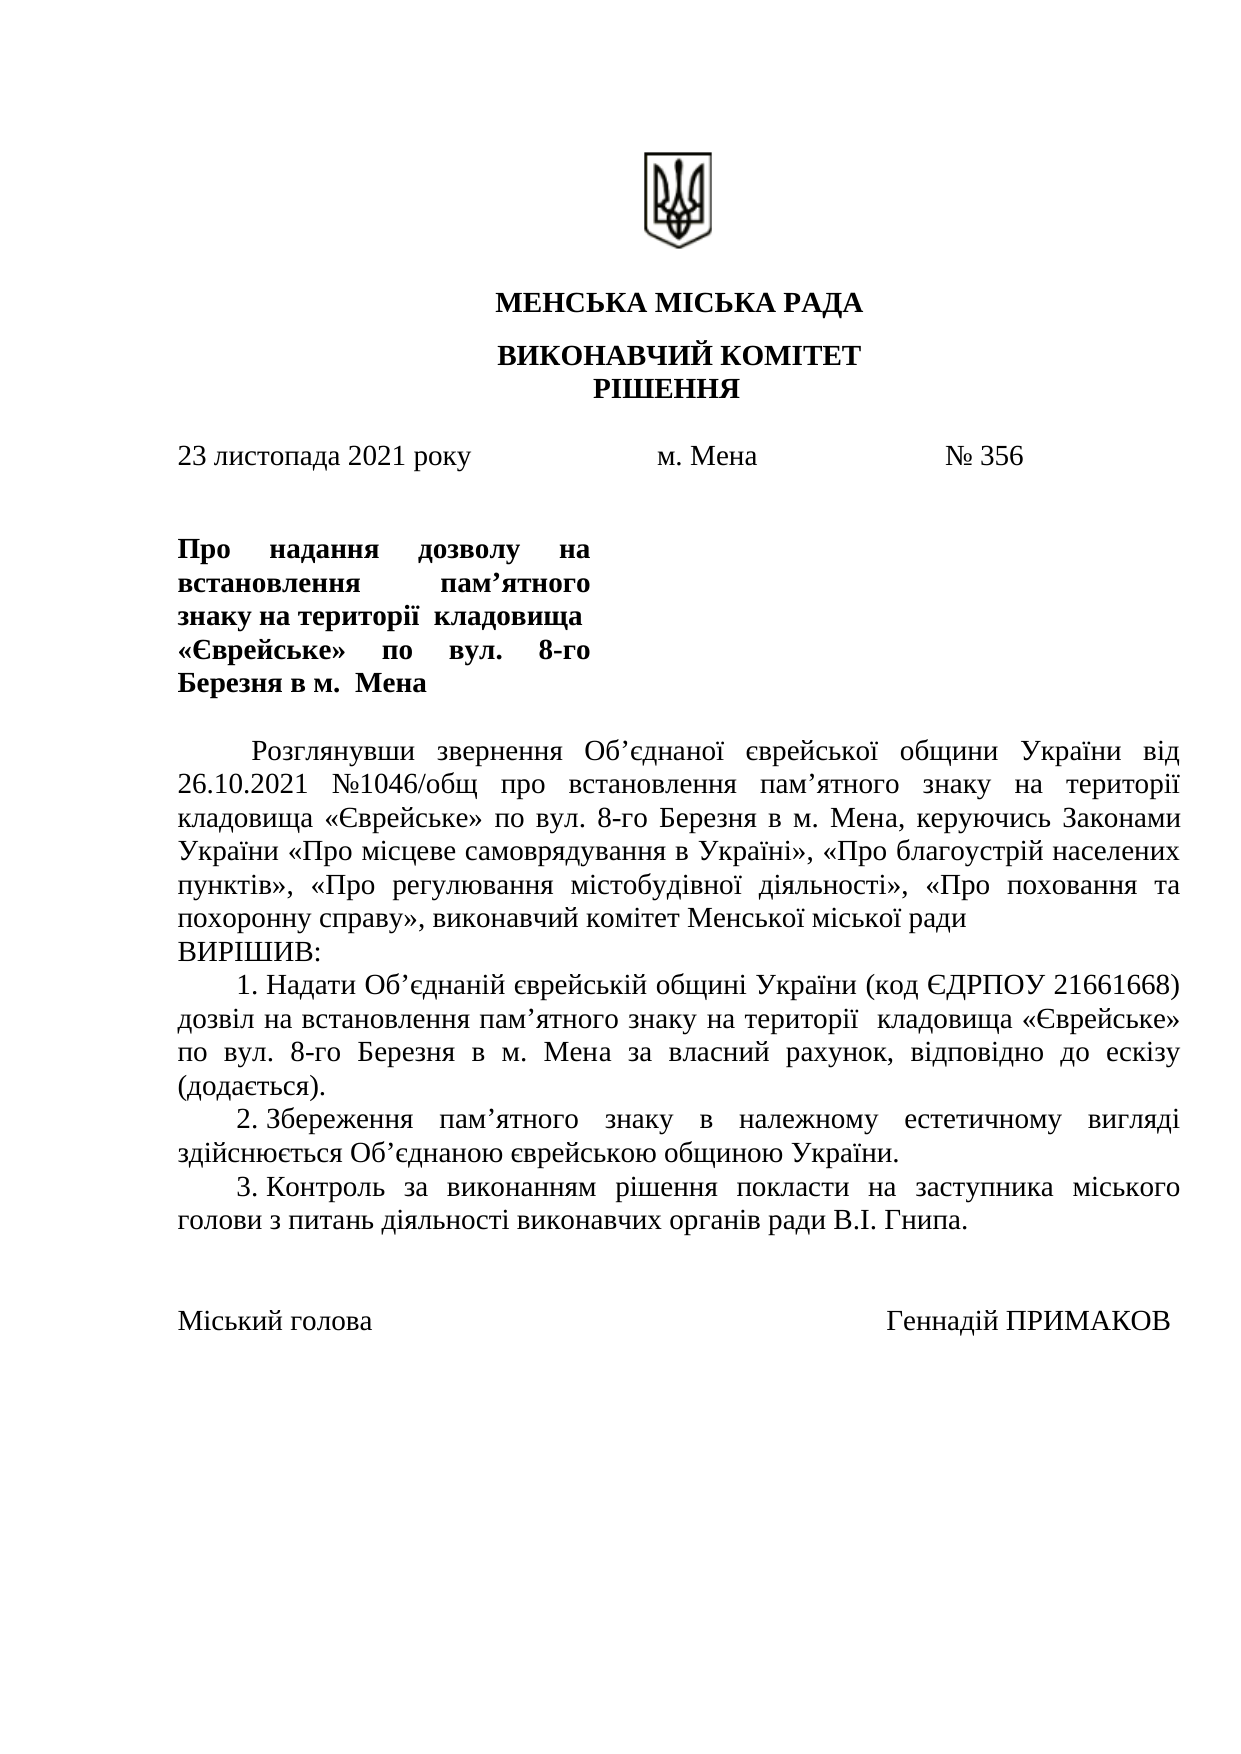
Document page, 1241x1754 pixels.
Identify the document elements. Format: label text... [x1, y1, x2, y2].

text ВИРІШИВ: [177, 934, 1181, 967]
text РІШЕННЯ [177, 371, 1181, 405]
text Про надання дозволу на встановлення пам’ятного знаку на території кладовища [177, 531, 591, 632]
text Розглянувши звернення Об’єднаної єврейської общини України від 26.10.2021 №1046/общ про встановлення пам’ятного знаку на території кладовища «Єврейське» по вул. 8-го Березня в м. Мена, керуючись Законами України «Про місцеве самоврядування в Україні», «Про благоустрій населених пунктів», «Про регулювання містобудівної діяльності», «Про поховання та похоронну справу», виконавчий комітет Менської міської ради [177, 733, 1181, 934]
list Збереження пам’ятного знаку в належному естетичному вигляді здійснюється Об’єднаною єврейською общиною України. [177, 1102, 1181, 1169]
text Міський голова Геннадій ПРИМАКОВ [177, 1303, 1181, 1336]
text МЕНСЬКА МІСЬКА РАДА [177, 285, 1181, 319]
text ВИКОНАВЧИЙ КОМІТЕТ [177, 338, 1181, 371]
picture [643, 151, 715, 252]
text «Єврейське» по вул. 8-го Березня в м. Мена [177, 632, 591, 699]
text 23 листопада 2021 року м. Мена № 356 [177, 438, 1181, 472]
list Надати Об’єднаній єврейській общині України (код ЄДРПОУ 21661668) дозвіл на встановлення пам’ятного знаку на території кладовища «Єврейське» по вул. 8-го Березня в м. Мена за власний рахунок, відповідно до ескізу (додається). [177, 967, 1181, 1102]
list Контроль за виконанням рішення покласти на заступника міського голови з питань діяльності виконавчих органів ради В.І. Гнипа. [177, 1169, 1181, 1236]
